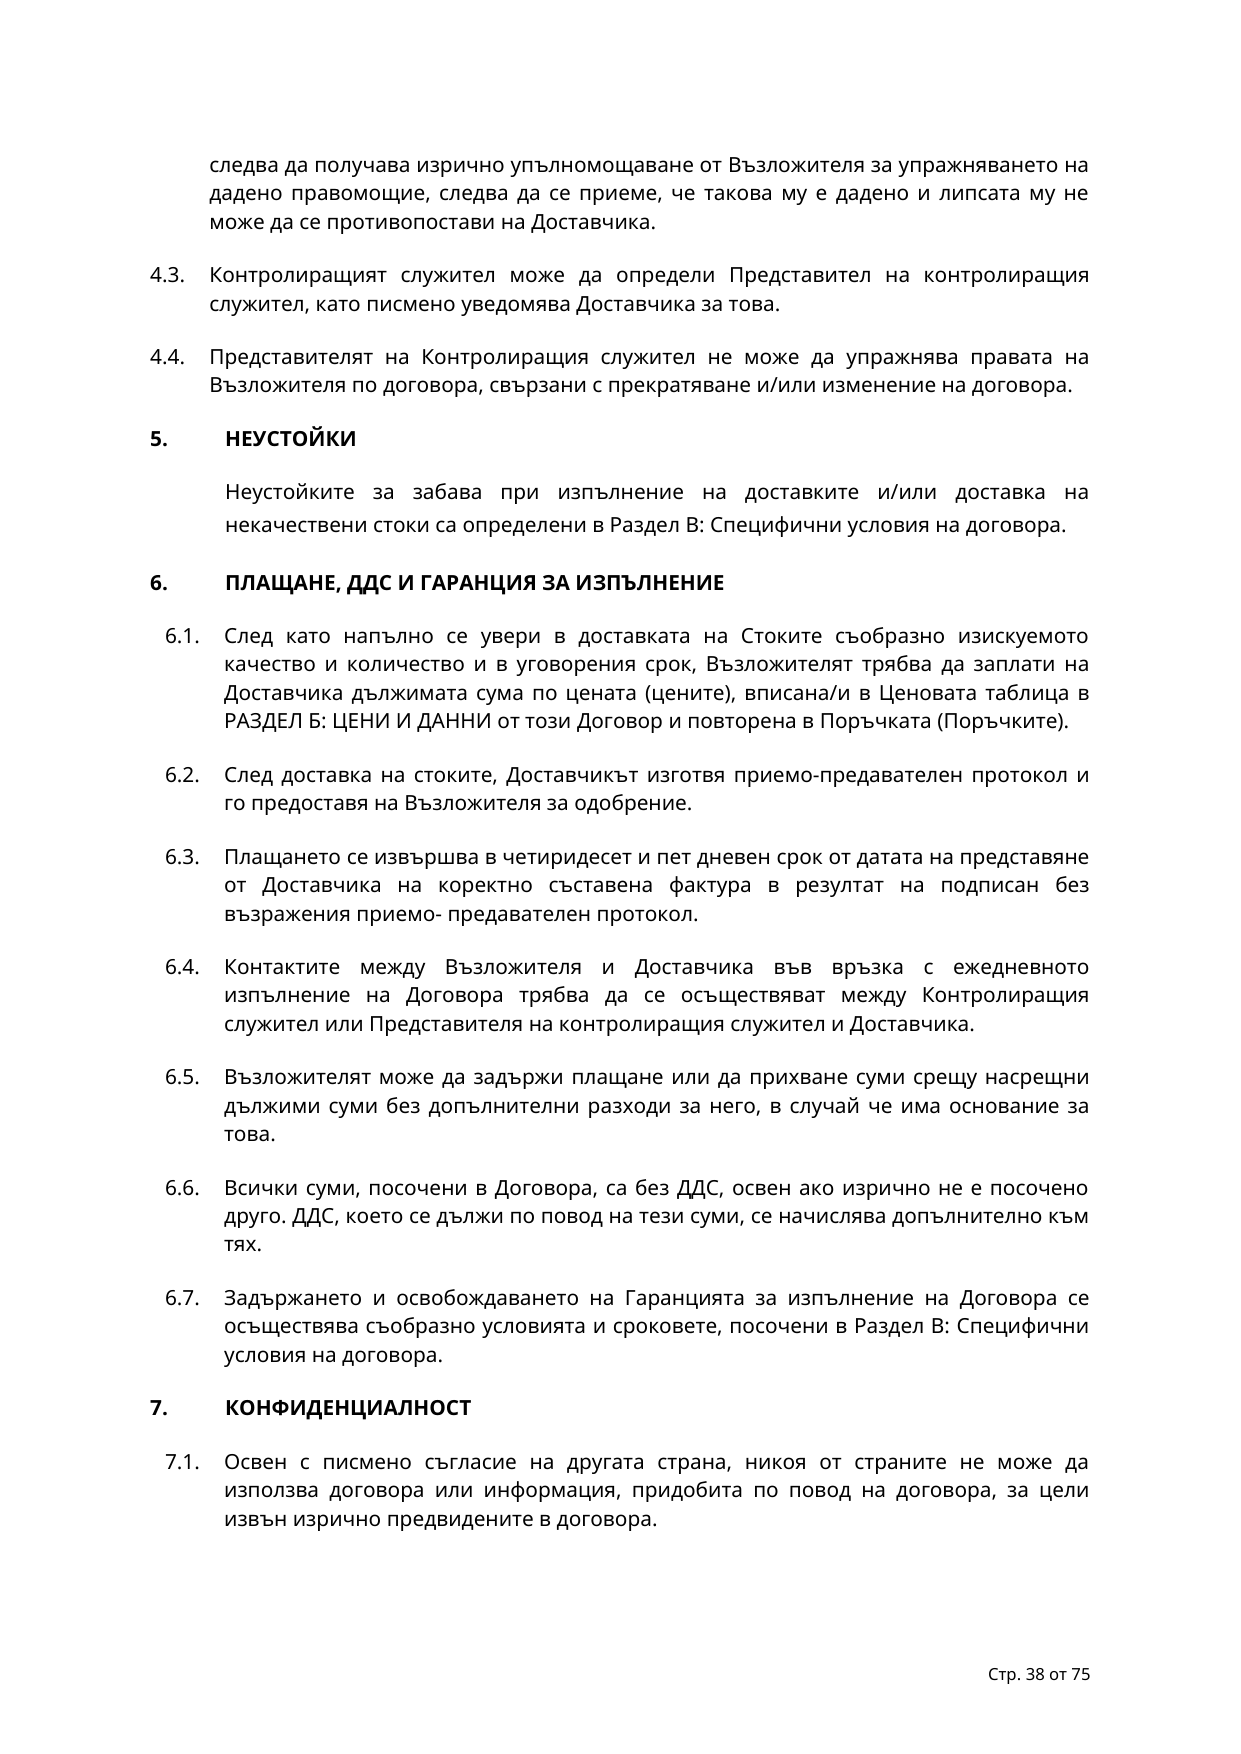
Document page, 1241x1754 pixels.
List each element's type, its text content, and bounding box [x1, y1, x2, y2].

list Освен с писмено съгласие на другата страна, никоя от страните не може да използва договора или информация, придобита по повод на договора, за цели извън изрично предвидените в договора. [165, 1447, 1090, 1532]
list След като напълно се увери в доставката на Стоките съобразно изискуемото качество и количество и в уговорения срок, Възложителят трябва да заплати на Доставчика дължимата сума по цената (цените), вписана/и в Ценовата таблица в РАЗДЕЛ Б: ЦЕНИ И ДАННИ от този Договор и повторена в Поръчката (Поръчките). [165, 621, 1090, 735]
list Контактите между Възложителя и Доставчика във връзка с ежедневното изпълнение на Договора трябва да се осъществяват между Контролиращия служител или Представителя на контролиращия служител и Доставчика. [165, 952, 1090, 1037]
list Представителят на Контролиращия служител не може да упражнява правата на Възложителя по договора, свързани с прекратяване и/или изменение на договора. [150, 342, 1090, 399]
list След доставка на стоките, Доставчикът изготвя приемо-предавателен протокол и го предоставя на Възложителя за одобрение. [165, 760, 1090, 817]
list КОНФИДЕНЦИАЛНОСТ [150, 1393, 1090, 1422]
list Задържането и освобождаването на Гаранцията за изпълнение на Договора се осъществява съобразно условията и сроковете, посочени в Раздел В: Специфични условия на договора. [165, 1283, 1090, 1368]
text Неустойките за забава при изпълнение на доставките и/или доставка на некачествени стоки са определени в Раздел В: Специфични условия на договора. [225, 477, 1090, 538]
list Възложителят може да задържи плащане или да прихване суми срещу насрещни дължими суми без допълнителни разходи за него, в случай че има основание за това. [165, 1062, 1090, 1148]
list Плащането се извършва в четиридесет и пет дневен срок от датата на представяне от Доставчика на коректно съставена фактура в резултат на подписан без възражения приемо- предавателен протокол. [165, 842, 1090, 927]
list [150, 150, 1090, 235]
list Всички суми, посочени в Договора, са без ДДС, освен ако изрично не е посочено друго. ДДС, което се дължи по повод на тези суми, се начислява допълнително към тях. [165, 1173, 1090, 1258]
list НЕУСТОЙКИ [150, 424, 1090, 452]
list ПЛАЩАНЕ, ДДС И ГАРАНЦИЯ ЗА ИЗПЪЛНЕНИЕ [150, 568, 1090, 596]
list Контролиращият служител може да определи Представител на контролиращия служител, като писмено уведомява Доставчика за това. [150, 260, 1090, 317]
